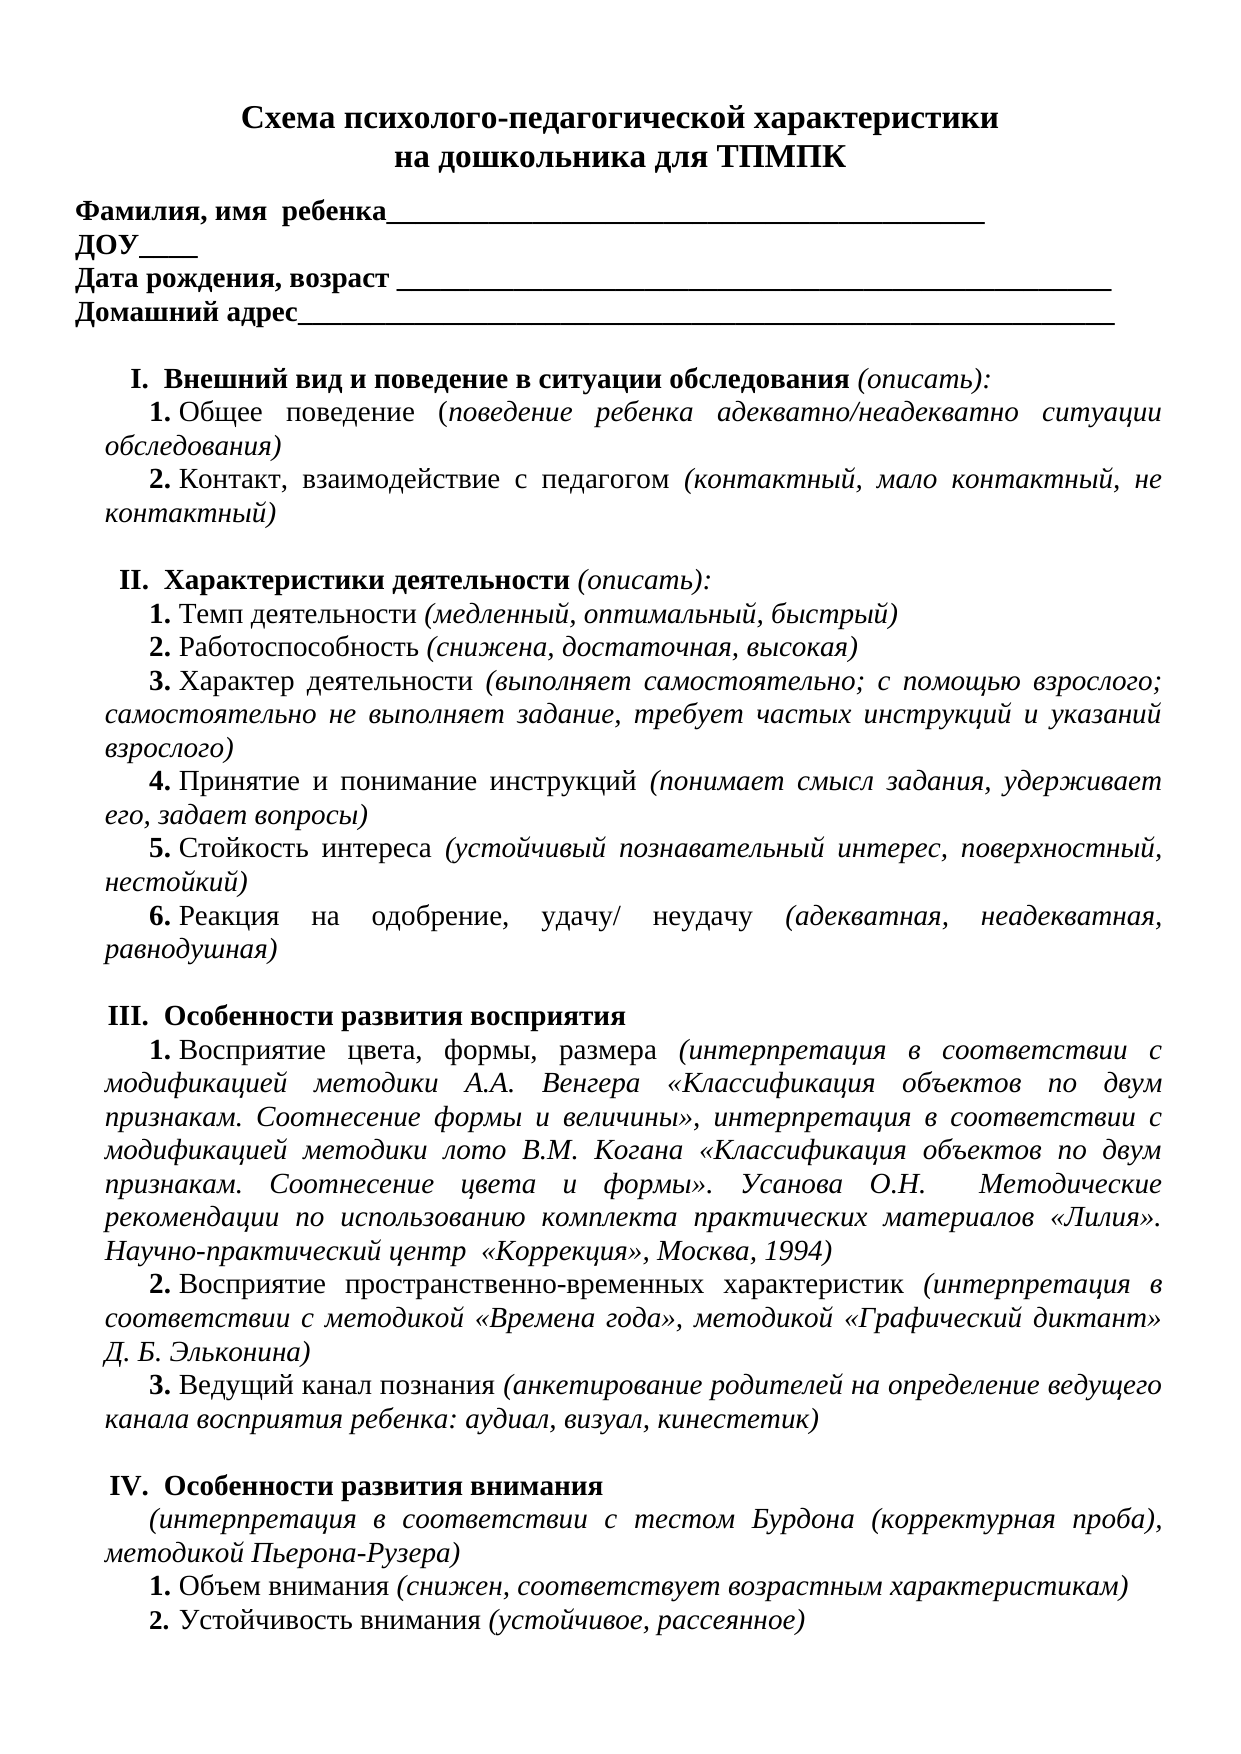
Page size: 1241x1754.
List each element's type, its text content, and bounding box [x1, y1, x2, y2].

text Схема психолого-педагогической характеристики [75, 97, 1165, 136]
list Характеристики деятельности (описать): [104, 562, 1165, 596]
list Реакция на одобрение, удачу/ неудачу (адекватная, неадекватная, равнодушная) [104, 898, 1165, 965]
list Темп деятельности (медленный, оптимальный, быстрый) [104, 596, 1165, 629]
list Принятие и понимание инструкций (понимает смысл задания, удерживает его, задает вопросы) [104, 763, 1165, 831]
list Ведущий канал познания (анкетирование родителей на определение ведущего канала восприятия ребенка: аудиал, визуал, кинестетик) [104, 1367, 1165, 1434]
text Домашний адрес________________________________________________________ [75, 294, 1165, 327]
text Дата рождения, возраст _________________________________________________ [75, 260, 1165, 294]
list Объем внимания (снижен, соответствует возрастным характеристикам) [104, 1568, 1165, 1602]
list Особенности развития восприятия [104, 998, 1165, 1032]
list Восприятие пространственно-временных характеристик (интерпретация в соответствии с методикой «Времена года», методикой «Графический диктант» Д. Б. Эльконина) [104, 1267, 1165, 1367]
list Общее поведение (поведение ребенка адекватно/неадекватно ситуации обследования) [104, 394, 1165, 462]
list Восприятие цвета, формы, размера (интерпретация в соответствии с модификацией методики А.А. Венгера «Классификация объектов по двум признакам. Соотнесение формы и величины», интерпретация в соответствии с модификацией методики лото В.М. Когана «Классификация объектов по двум признакам. Соотнесение цвета и формы». Усанова О.Н. Методические рекомендации по использованию комплекта практических материалов «Лилия». Научно-практический центр «Коррекция», Москва, 1994) [104, 1032, 1165, 1267]
list Особенности развития внимания [104, 1468, 1165, 1501]
text ДОУ____ [75, 227, 1165, 260]
list Стойкость интереса (устойчивый познавательный интерес, поверхностный, нестойкий) [104, 831, 1165, 898]
list Устойчивость внимания (устойчивое, рассеянное) [104, 1602, 1165, 1636]
text Фамилия, имя ребенка_________________________________________ [75, 193, 1165, 227]
list Внешний вид и поведение в ситуации обследования (описать): [104, 361, 1165, 394]
text на дошкольника для ТПМПК [75, 136, 1165, 174]
list Контакт, взаимодействие с педагогом (контактный, мало контактный, не контактный) [104, 462, 1165, 529]
list Работоспособность (снижена, достаточная, высокая) [104, 629, 1165, 663]
text (интерпретация в соответствии с тестом Бурдона (корректурная проба), методикой Пьерона-Рузера) [104, 1501, 1165, 1568]
list Характер деятельности (выполняет самостоятельно; с помощью взрослого; самостоятельно не выполняет задание, требует частых инструкций и указаний взрослого) [104, 663, 1165, 763]
